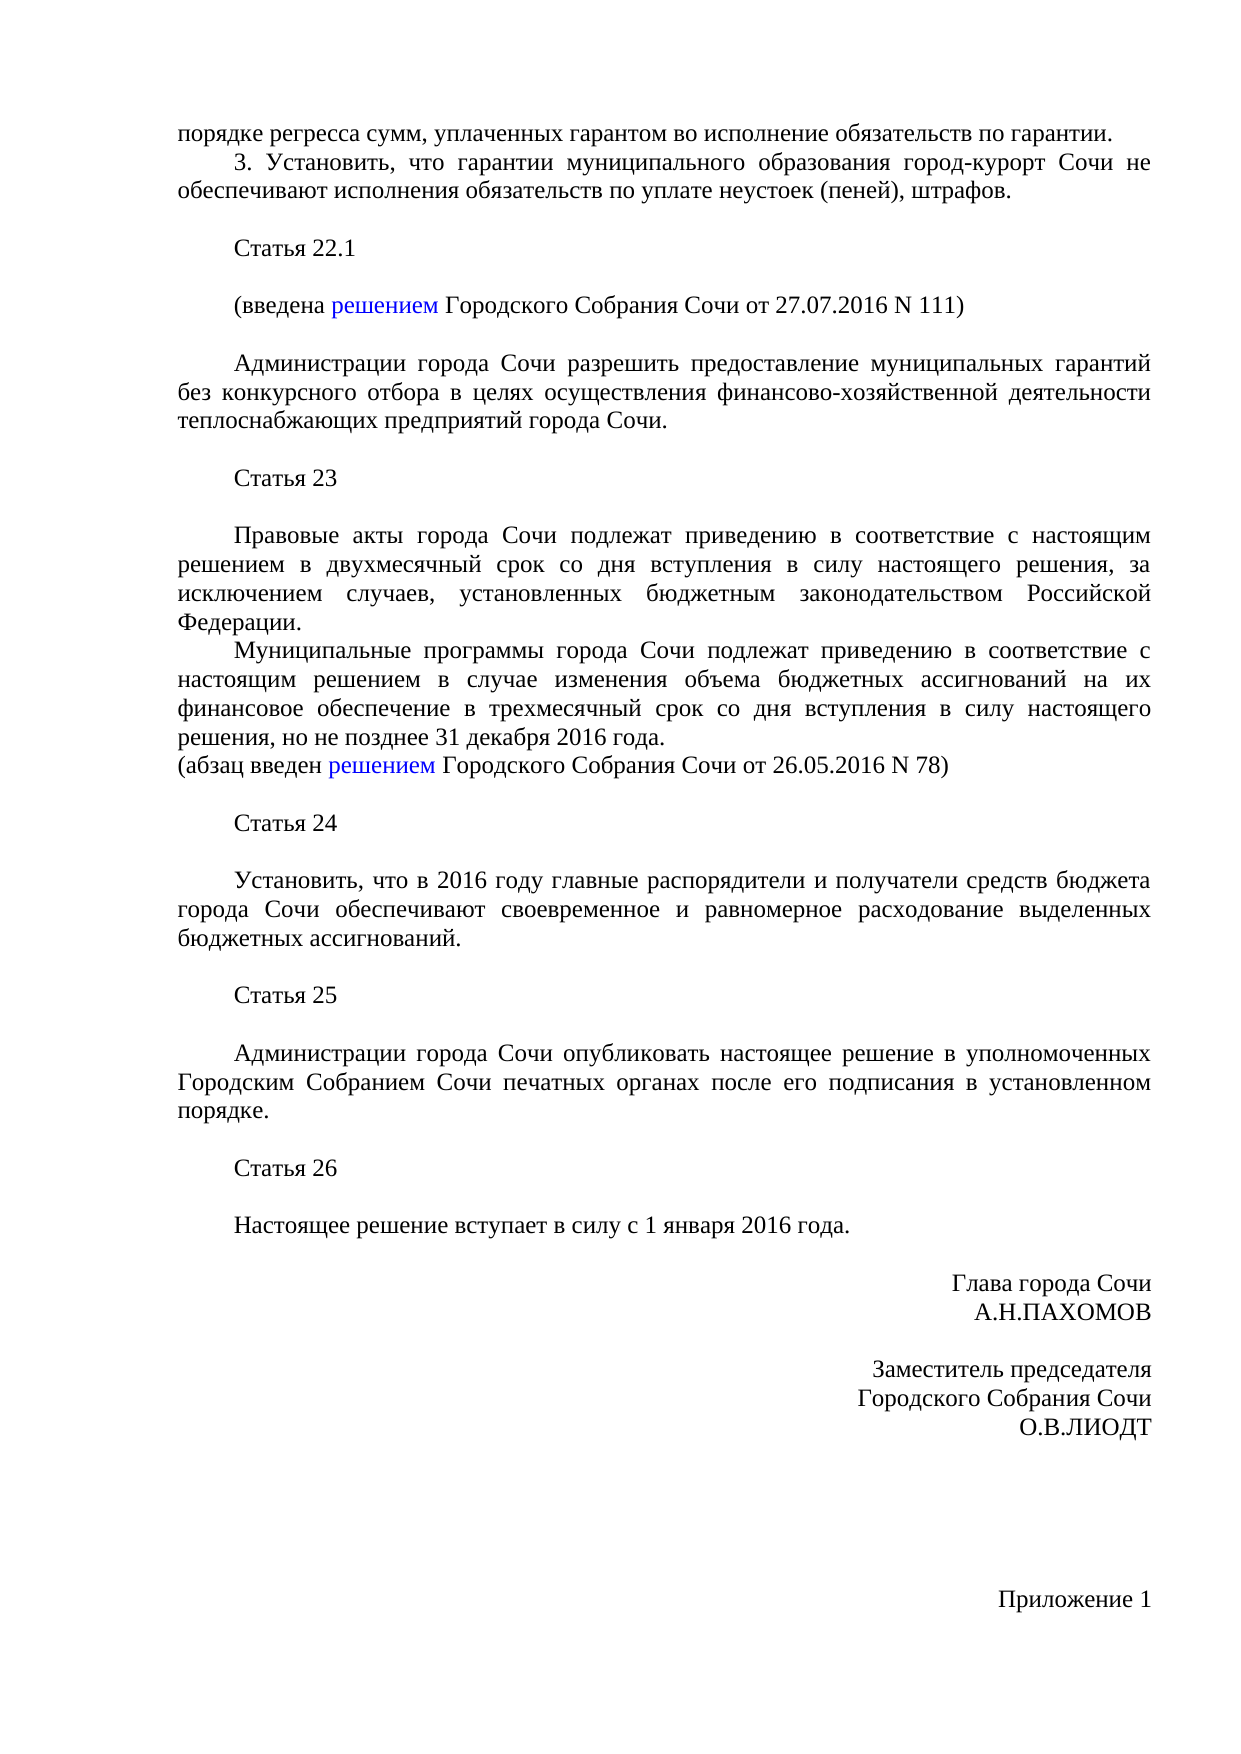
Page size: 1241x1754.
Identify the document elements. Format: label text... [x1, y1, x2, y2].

text Правовые акты города Сочи подлежат приведению в соответствие с настоящим решением в двухмесячный срок со дня вступления в силу настоящего решения, за исключением случаев, установленных бюджетным законодательством Российской Федерации. [177, 521, 1152, 636]
text О.В.ЛИОДТ [177, 1412, 1152, 1441]
text Настоящее решение вступает в силу с 1 января 2016 года. [177, 1211, 1152, 1239]
text (абзац введен решением Городского Собрания Сочи от 26.05.2016 N 78) [177, 751, 1152, 779]
text Приложение 1 [177, 1584, 1152, 1613]
text Статья 26 [177, 1153, 1152, 1182]
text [177, 118, 1152, 147]
text Администрации города Сочи разрешить предоставление муниципальных гарантий без конкурсного отбора в целях осуществления финансово-хозяйственной деятельности теплоснабжающих предприятий города Сочи. [177, 348, 1152, 434]
text Статья 24 [177, 808, 1152, 837]
text А.Н.ПАХОМОВ [177, 1297, 1152, 1326]
text Статья 23 [177, 463, 1152, 492]
text Городского Собрания Сочи [177, 1383, 1152, 1412]
text Администрации города Сочи опубликовать настоящее решение в уполномоченных Городским Собранием Сочи печатных органах после его подписания в установленном порядке. [177, 1038, 1152, 1124]
text Глава города Сочи [177, 1268, 1152, 1297]
text Статья 25 [177, 981, 1152, 1009]
text Установить, что в 2016 году главные распорядители и получатели средств бюджета города Сочи обеспечивают своевременное и равномерное расходование выделенных бюджетных ассигнований. [177, 866, 1152, 952]
text Муниципальные программы города Сочи подлежат приведению в соответствие с настоящим решением в случае изменения объема бюджетных ассигнований на их финансовое обеспечение в трехмесячный срок со дня вступления в силу настоящего решения, но не позднее 31 декабря 2016 года. [177, 636, 1152, 751]
text 3. Установить, что гарантии муниципального образования город-курорт Сочи не обеспечивают исполнения обязательств по уплате неустоек (пеней), штрафов. [177, 147, 1152, 204]
text Статья 22.1 [177, 233, 1152, 262]
text Заместитель председателя [177, 1354, 1152, 1383]
text (введена решением Городского Собрания Сочи от 27.07.2016 N 111) [177, 291, 1152, 319]
